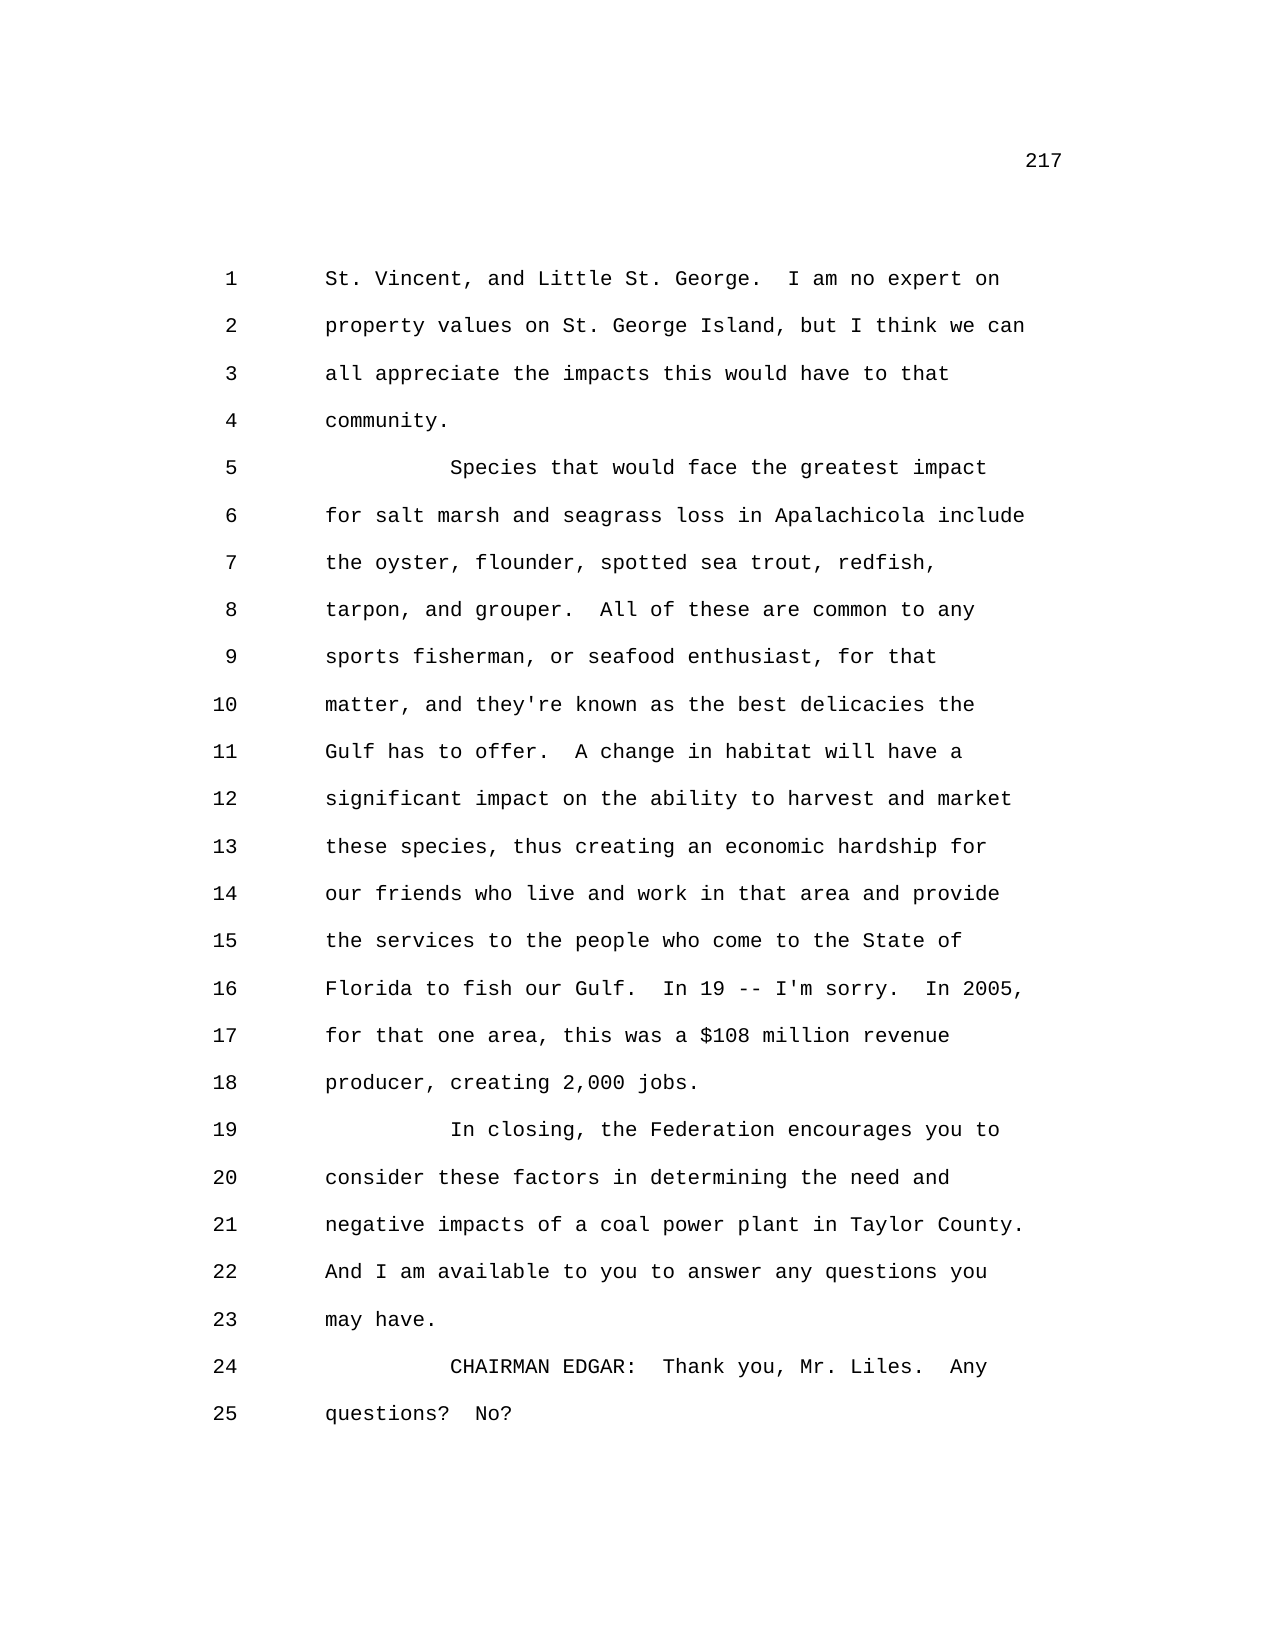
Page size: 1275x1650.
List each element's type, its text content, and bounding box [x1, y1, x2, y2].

text 12 significant impact on the ability to harvest and market [137, 788, 1138, 812]
text 2 property values on St. George Island, but I think we can [137, 316, 1138, 339]
text 8 tarpon, and grouper. All of these are common to any [137, 599, 1138, 623]
text 19 In closing, the Federation encourages you to [137, 1119, 1138, 1143]
text 14 our friends who live and work in that area and provide [137, 883, 1138, 907]
text 6 for salt marsh and seagrass loss in Apalachicola include [137, 505, 1138, 528]
text 3 all appreciate the impacts this would have to that [137, 363, 1138, 386]
text 217 [137, 150, 1138, 174]
text 22 And I am available to you to answer any questions you [137, 1261, 1138, 1285]
text 7 the oyster, flounder, spotted sea trout, redfish, [137, 552, 1138, 576]
text 5 Species that would face the greatest impact [137, 457, 1138, 481]
text 10 matter, and they're known as the best delicacies the [137, 694, 1138, 717]
text 21 negative impacts of a coal power plant in Taylor County. [137, 1214, 1138, 1238]
text 23 may have. [137, 1309, 1138, 1332]
text 9 sports fisherman, or seafood enthusiast, for that [137, 647, 1138, 670]
text 18 producer, creating 2,000 jobs. [137, 1072, 1138, 1096]
text 17 for that one area, this was a $108 million revenue [137, 1025, 1138, 1048]
text 1 St. Vincent, and Little St. George. I am no expert on [137, 268, 1138, 292]
text 13 these species, thus creating an economic hardship for [137, 836, 1138, 859]
text 24 CHAIRMAN EDGAR: Thank you, Mr. Liles. Any [137, 1356, 1138, 1379]
text 20 consider these factors in determining the need and [137, 1167, 1138, 1190]
text 11 Gulf has to offer. A change in habitat will have a [137, 741, 1138, 765]
text 25 questions? No? [137, 1403, 1138, 1427]
text 16 Florida to fish our Gulf. In 19 -- I'm sorry. In 2005, [137, 978, 1138, 1001]
text 4 community. [137, 410, 1138, 434]
text 15 the services to the people who come to the State of [137, 930, 1138, 954]
